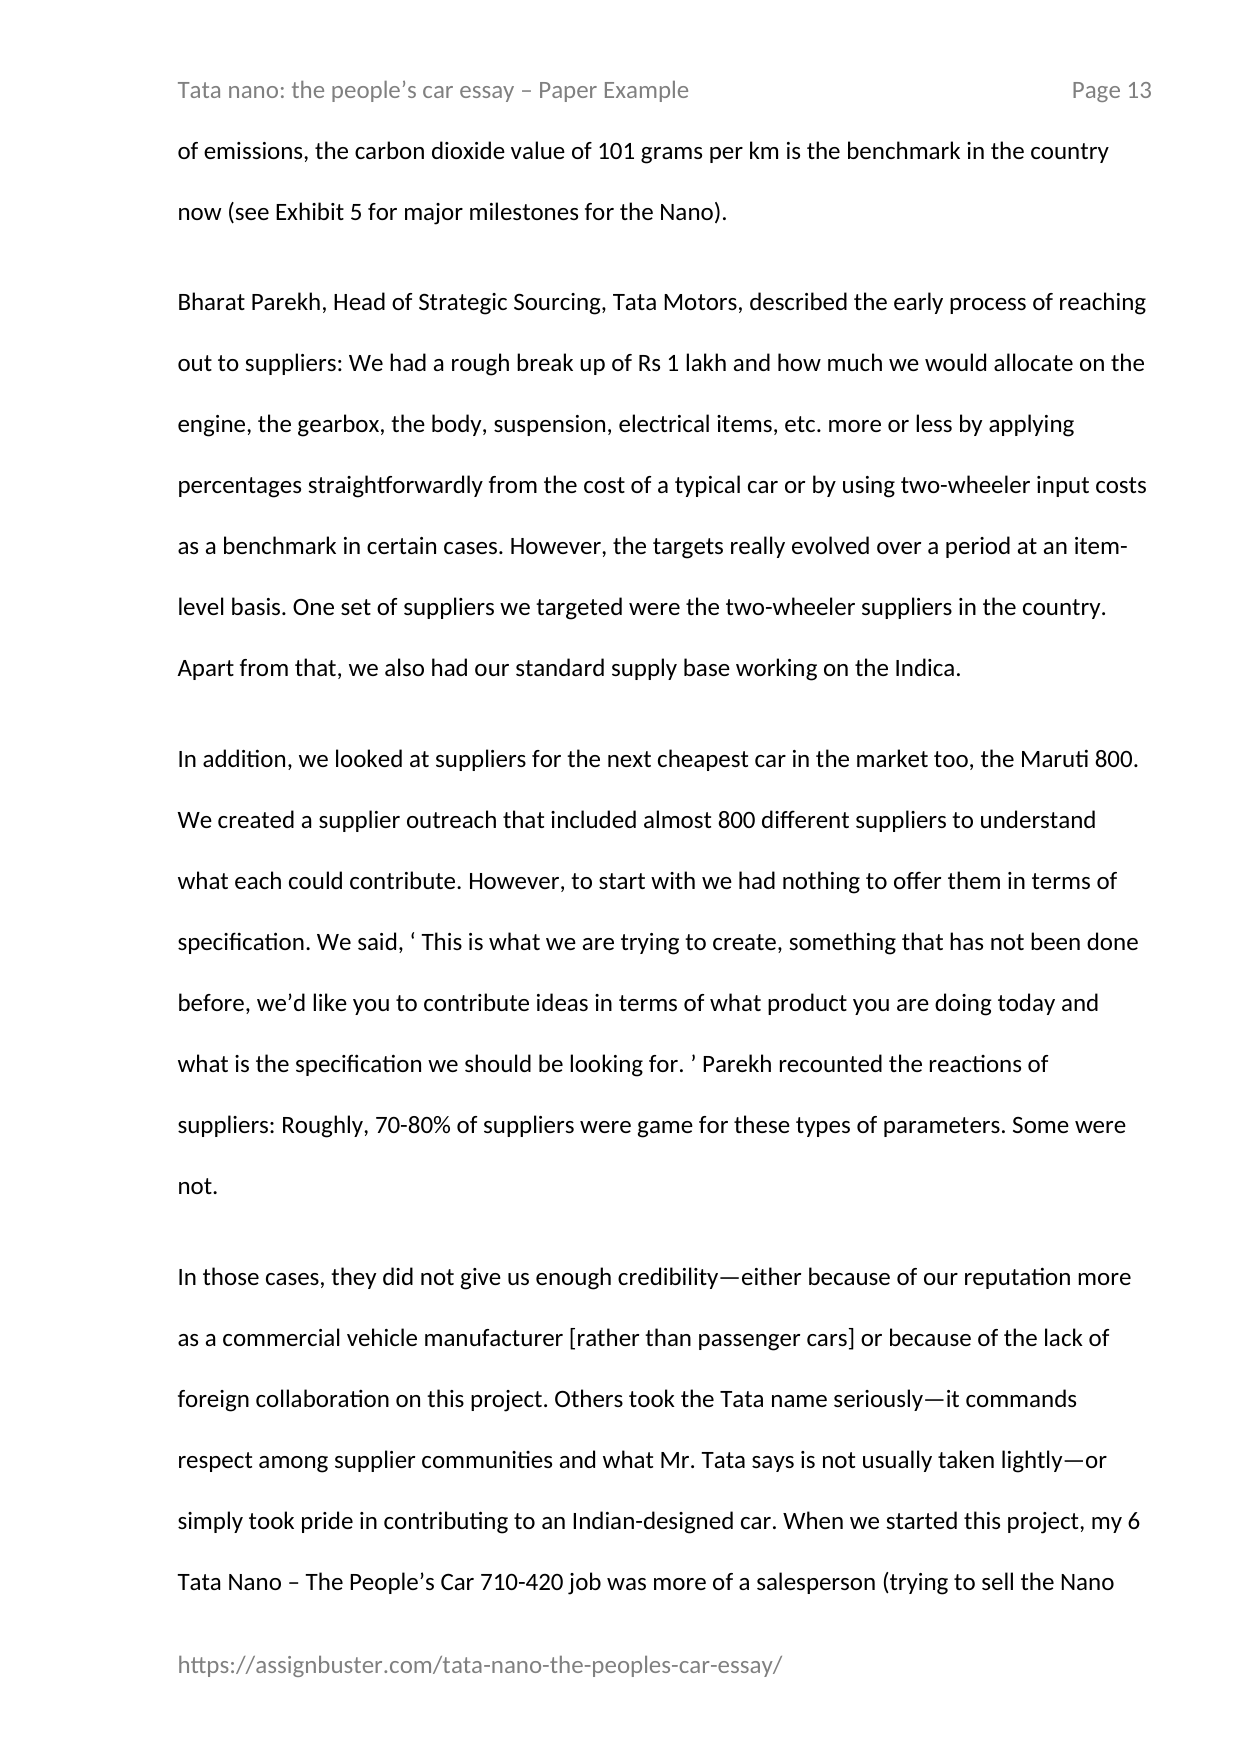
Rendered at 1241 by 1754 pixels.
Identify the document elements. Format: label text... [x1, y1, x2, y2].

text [177, 135, 1152, 226]
text In addition, we looked at suppliers for the next cheapest car in the market too, the Maruti 800. We created a supplier outreach that included almost 800 different suppliers to understand what each could contribute. However, to start with we had nothing to offer them in terms of specification. We said, ‘ This is what we are trying to create, something that has not been done before, we’d like you to contribute ideas in terms of what product you are doing today and what is the specification we should be looking for. ’ Parekh recounted the reactions of suppliers: Roughly, 70-80% of suppliers were game for these types of parameters. Some were not. [177, 743, 1152, 1201]
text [177, 1261, 1152, 1597]
text Bharat Parekh, Head of Strategic Sourcing, Tata Motors, described the early process of reaching out to suppliers: We had a rough break up of Rs 1 lakh and how much we would allocate on the engine, the gearbox, the body, suspension, electrical items, etc. more or less by applying percentages straightforwardly from the cost of a typical car or by using two-wheeler input costs as a benchmark in certain cases. However, the targets really evolved over a period at an item-level basis. One set of suppliers we targeted were the two-wheeler suppliers in the country. Apart from that, we also had our standard supply base working on the Indica. [177, 286, 1152, 683]
